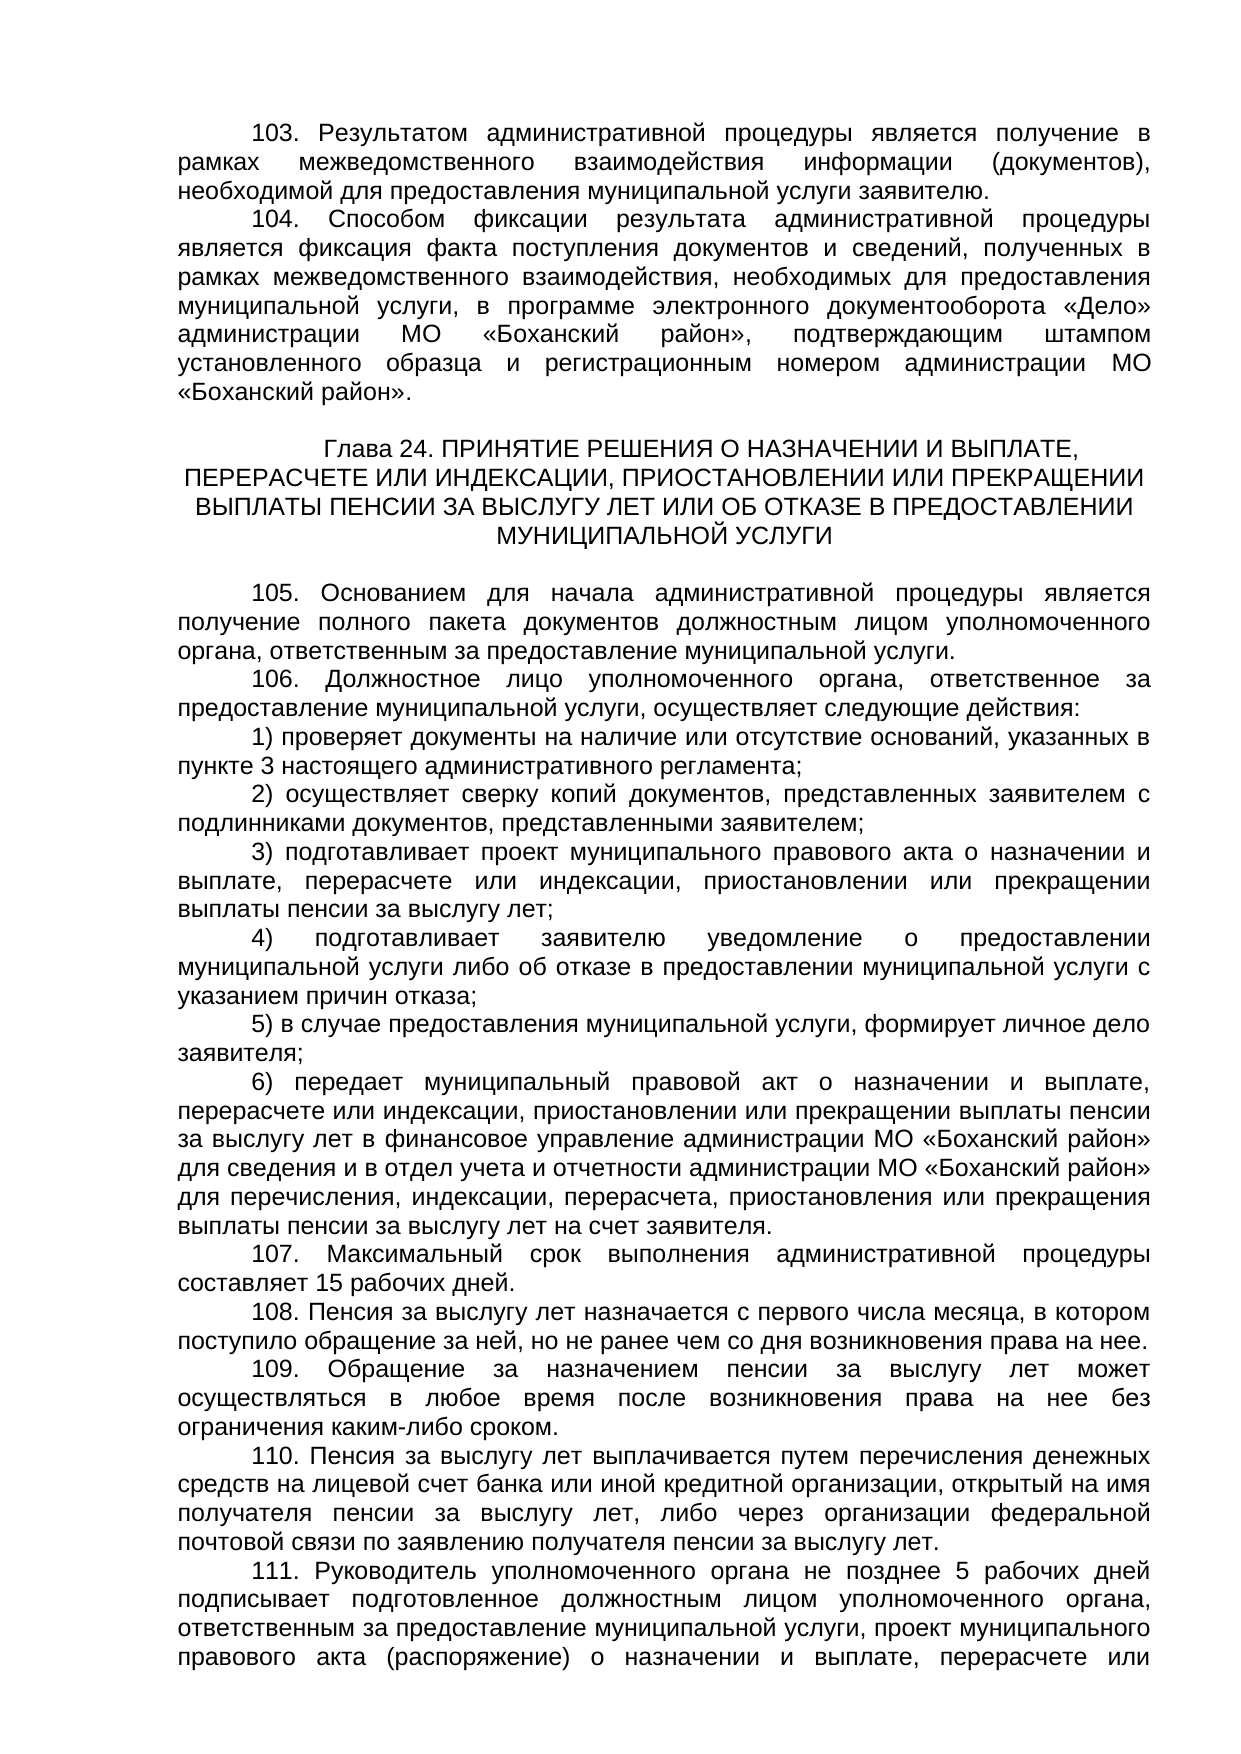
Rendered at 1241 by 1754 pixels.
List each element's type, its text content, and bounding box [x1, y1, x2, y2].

text Глава 24. ПРИНЯТИЕ РЕШЕНИЯ О НАЗНАЧЕНИИ И ВЫПЛАТЕ, ПЕРЕРАСЧЕТЕ ИЛИ ИНДЕКСАЦИИ, ПРИОСТАНОВЛЕНИИ ИЛИ ПРЕКРАЩЕНИИ ВЫПЛАТЫ ПЕНСИИ ЗА ВЫСЛУГУ ЛЕТ ИЛИ ОБ ОТКАЗЕ В ПРЕДОСТАВЛЕНИИ МУНИЦИПАЛЬНОЙ УСЛУГИ [177, 434, 1152, 549]
text 6) передает муниципальный правовой акт о назначении и выплате, перерасчете или индексации, приостановлении или прекращении выплаты пенсии за выслугу лет в финансовое управление администрации МО «Боханский район» для сведения и в отдел учета и отчетности администрации МО «Боханский район» для перечисления, индексации, перерасчета, приостановления или прекращения выплаты пенсии за выслугу лет на счет заявителя. [177, 1067, 1152, 1239]
text 4) подготавливает заявителю уведомление о предоставлении муниципальной услуги либо об отказе в предоставлении муниципальной услуги с указанием причин отказа; [177, 923, 1152, 1009]
text 3) подготавливает проект муниципального правового акта о назначении и выплате, перерасчете или индексации, приостановлении или прекращении выплаты пенсии за выслугу лет; [177, 837, 1152, 923]
text 1) проверяет документы на наличие или отсутствие оснований, указанных в пункте 3 настоящего административного регламента; [177, 722, 1152, 779]
text 104. Способом фиксации результата административной процедуры является фиксация факта поступления документов и сведений, полученных в рамках межведомственного взаимодействия, необходимых для предоставления муниципальной услуги, в программе электронного документооборота «Дело» администрации МО «Боханский район», подтверждающим штампом установленного образца и регистрационным номером администрации МО «Боханский район». [177, 204, 1152, 406]
text 106. Должностное лицо уполномоченного органа, ответственное за предоставление муниципальной услуги, осуществляет следующие действия: [177, 664, 1152, 722]
text 5) в случае предоставления муниципальной услуги, формирует личное дело заявителя; [177, 1009, 1152, 1067]
text 108. Пенсия за выслугу лет назначается с первого числа месяца, в котором поступило обращение за ней, но не ранее чем со дня возникновения права на нее. [177, 1297, 1152, 1354]
text 110. Пенсия за выслугу лет выплачивается путем перечисления денежных средств на лицевой счет банка или иной кредитной организации, открытый на имя получателя пенсии за выслугу лет, либо через организации федеральной почтовой связи по заявлению получателя пенсии за выслугу лет. [177, 1441, 1152, 1556]
text 105. Основанием для начала административной процедуры является получение полного пакета документов должностным лицом уполномоченного органа, ответственным за предоставление муниципальной услуги. [177, 578, 1152, 664]
text 109. Обращение за назначением пенсии за выслугу лет может осуществляться в любое время после возникновения права на нее без ограничения каким-либо сроком. [177, 1354, 1152, 1441]
text 103. Результатом административной процедуры является получение в рамках межведомственного взаимодействия информации (документов), необходимой для предоставления муниципальной услуги заявителю. [177, 118, 1152, 204]
text 107. Максимальный срок выполнения административной процедуры составляет 15 рабочих дней. [177, 1239, 1152, 1297]
text 2) осуществляет сверку копий документов, представленных заявителем с подлинниками документов, представленными заявителем; [177, 779, 1152, 837]
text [177, 1556, 1152, 1671]
